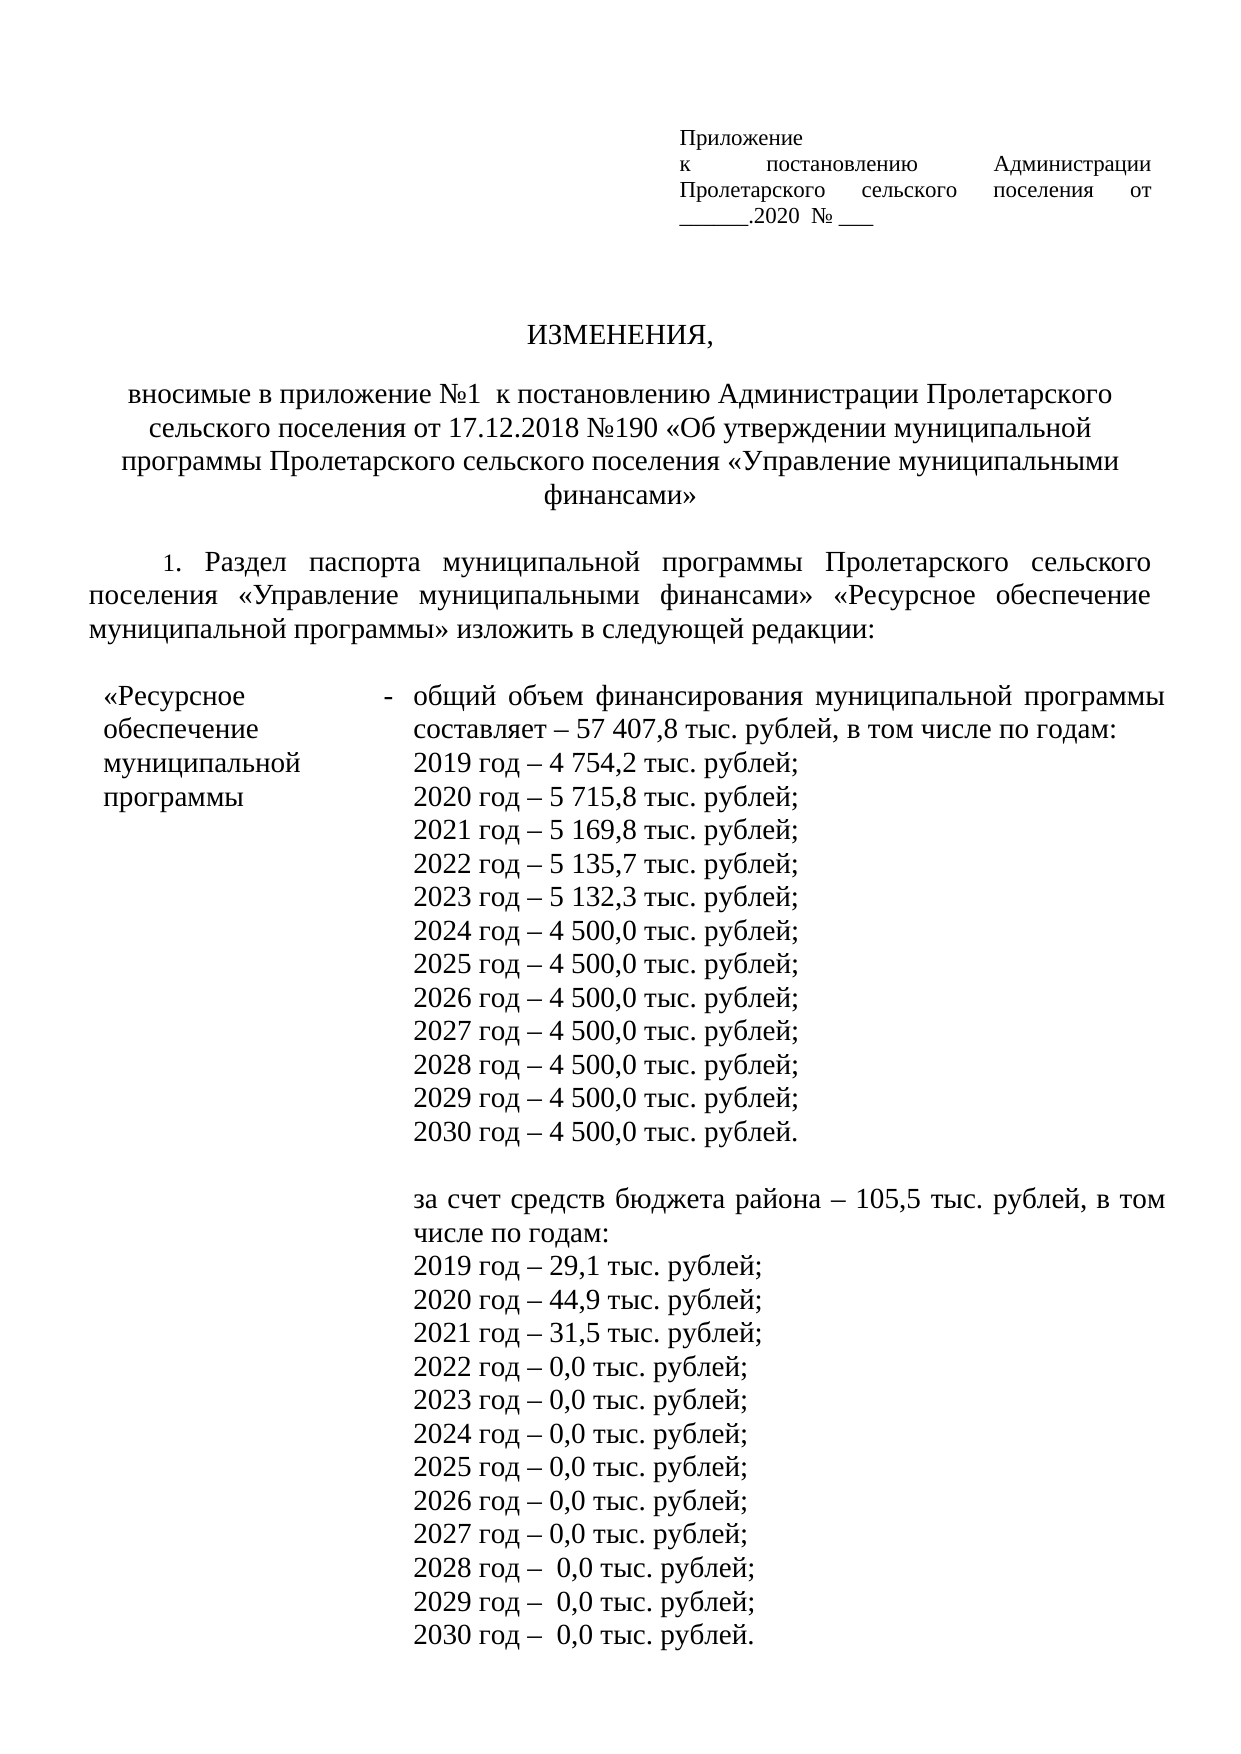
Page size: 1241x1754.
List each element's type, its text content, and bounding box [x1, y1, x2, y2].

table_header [95, 678, 371, 1651]
text сельского поселения от 17.12.2018 №190 «Об утверждении муниципальной программы Пролетарского сельского поселения «Управление муниципальными финансами» [89, 410, 1152, 510]
text к постановлению Администрации Пролетарского сельского поселения от ______.2020 № ___ [679, 150, 1152, 229]
text Приложение [620, 123, 1152, 150]
text вносимые в приложение №1 к постановлению Администрации Пролетарского [89, 376, 1152, 410]
text ИЗМЕНЕНИЯ, [89, 317, 1152, 350]
table_header - [371, 678, 405, 1651]
text 1. Раздел паспорта муниципальной программы Пролетарского сельского поселения «Управление муниципальными финансами» «Ресурсное обеспечение муниципальной программы» изложить в следующей редакции: [89, 544, 1152, 644]
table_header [405, 678, 1173, 1651]
